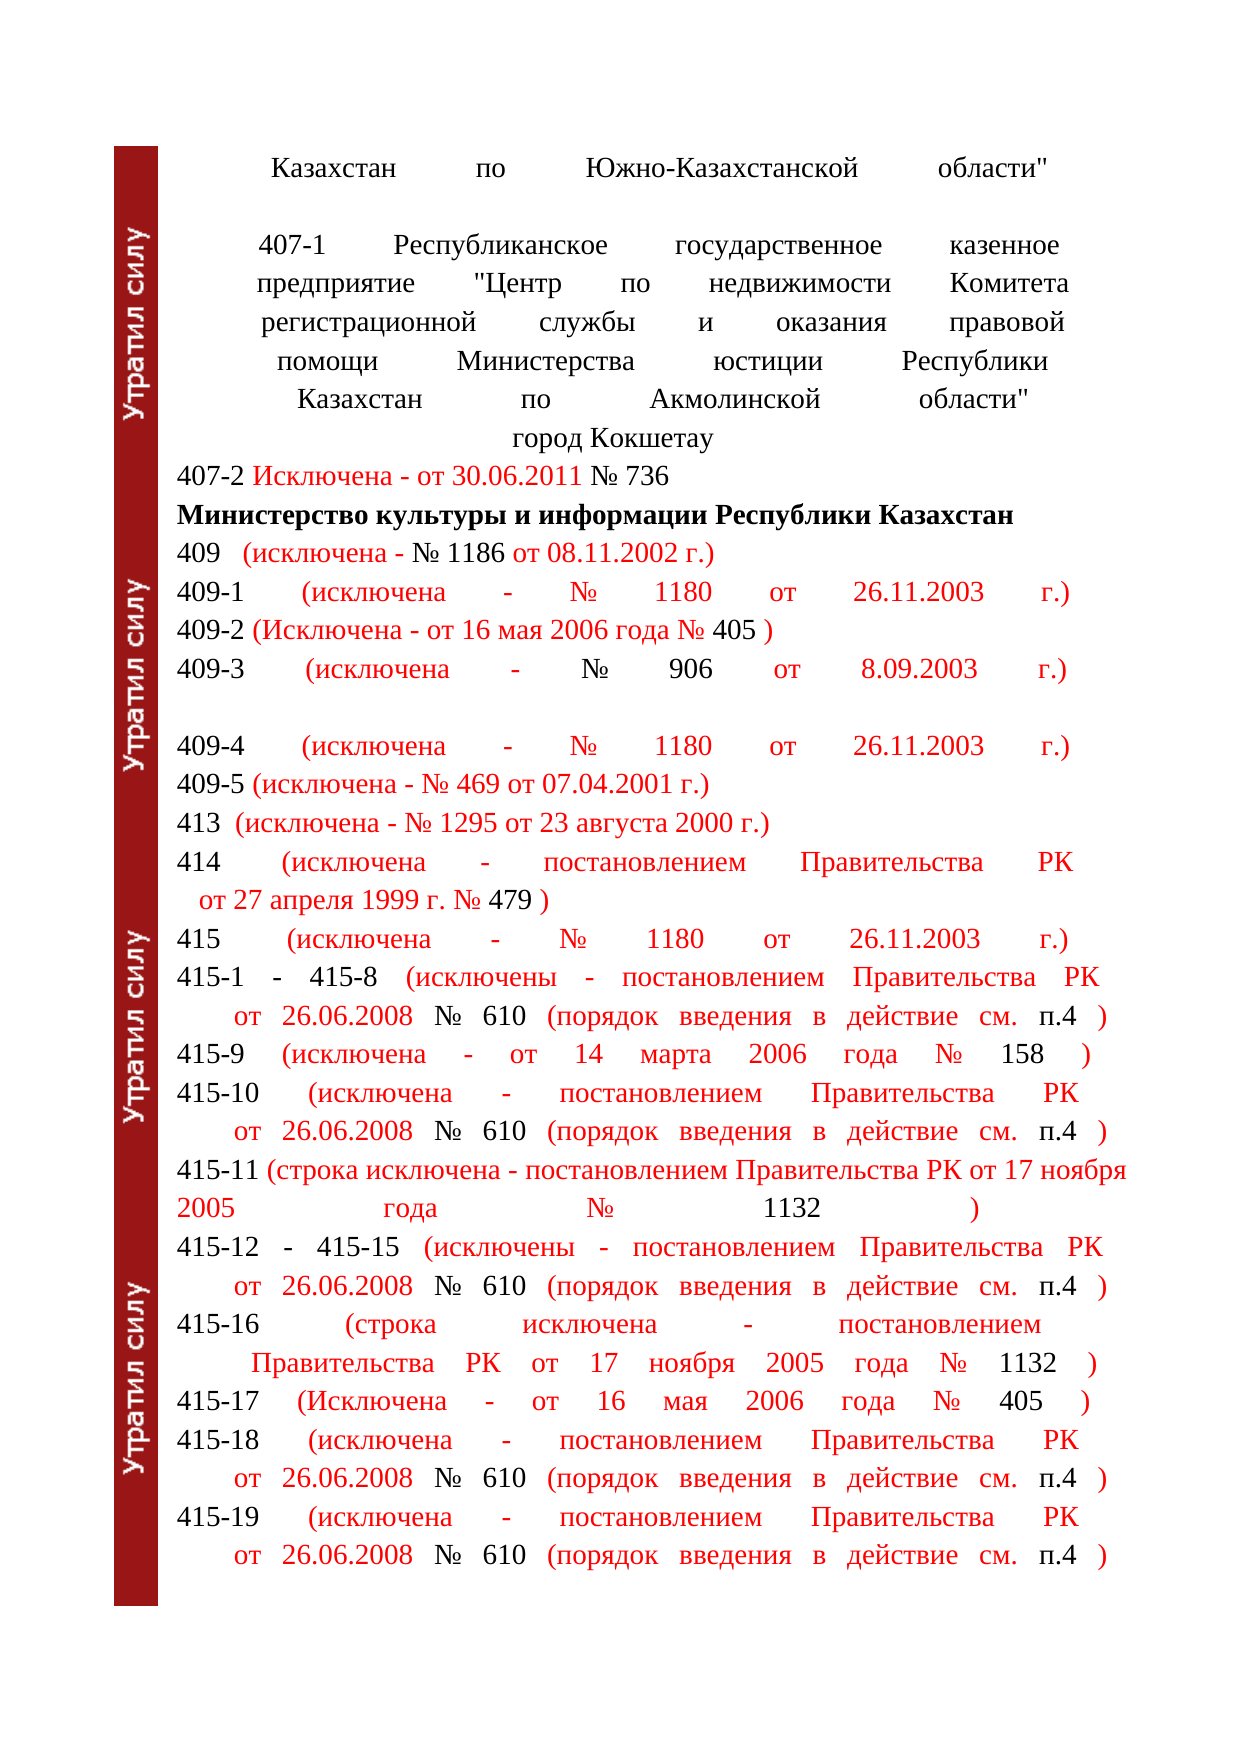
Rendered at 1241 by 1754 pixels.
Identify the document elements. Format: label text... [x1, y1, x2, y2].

picture [114, 569, 158, 574]
text 409-3 (исключена - № 906 от 8.09.2003 г.) 409-4 (исключена - № 1180 от 26.11.2003 г.) 409-5 (исключена - № 469 от 07.04.2001 г.) [112, 651, 1128, 800]
text 409-1 (исключена - № 1180 от 26.11.2003 г.) 409-2 (Исключена - от 16 мая 2006 года № 405 ) [112, 574, 1128, 646]
text 407-1 Республиканское государственное казенное предприятие "Центр по недвижимости Комитета регистрационной службы и оказания правовой помощи Министерства юстиции Республики Казахстан по Акмолинской области" город Кокшетау [112, 227, 1128, 453]
picture [114, 492, 158, 497]
text 407-2 Исключена - от 30.06.2011 № 736 [112, 458, 1128, 492]
picture [114, 530, 158, 535]
picture [114, 453, 158, 458]
text 414 (исключена - постановлением Правительства РК от 27 апреля 1999 г. № 479 ) [112, 844, 1128, 916]
picture [114, 146, 158, 150]
picture [114, 646, 158, 651]
picture [114, 800, 158, 805]
picture [114, 839, 158, 844]
picture [114, 1571, 158, 1606]
text 413 (исключена - № 1295 от 23 августа 2000 г.) [112, 805, 1128, 839]
text 409 (исключена - № 1186 от 08.11.2002 г.) [112, 535, 1128, 569]
picture [114, 222, 158, 227]
picture [114, 916, 158, 921]
text Министерство культуры и информации Республики Казахстан [112, 497, 1128, 530]
